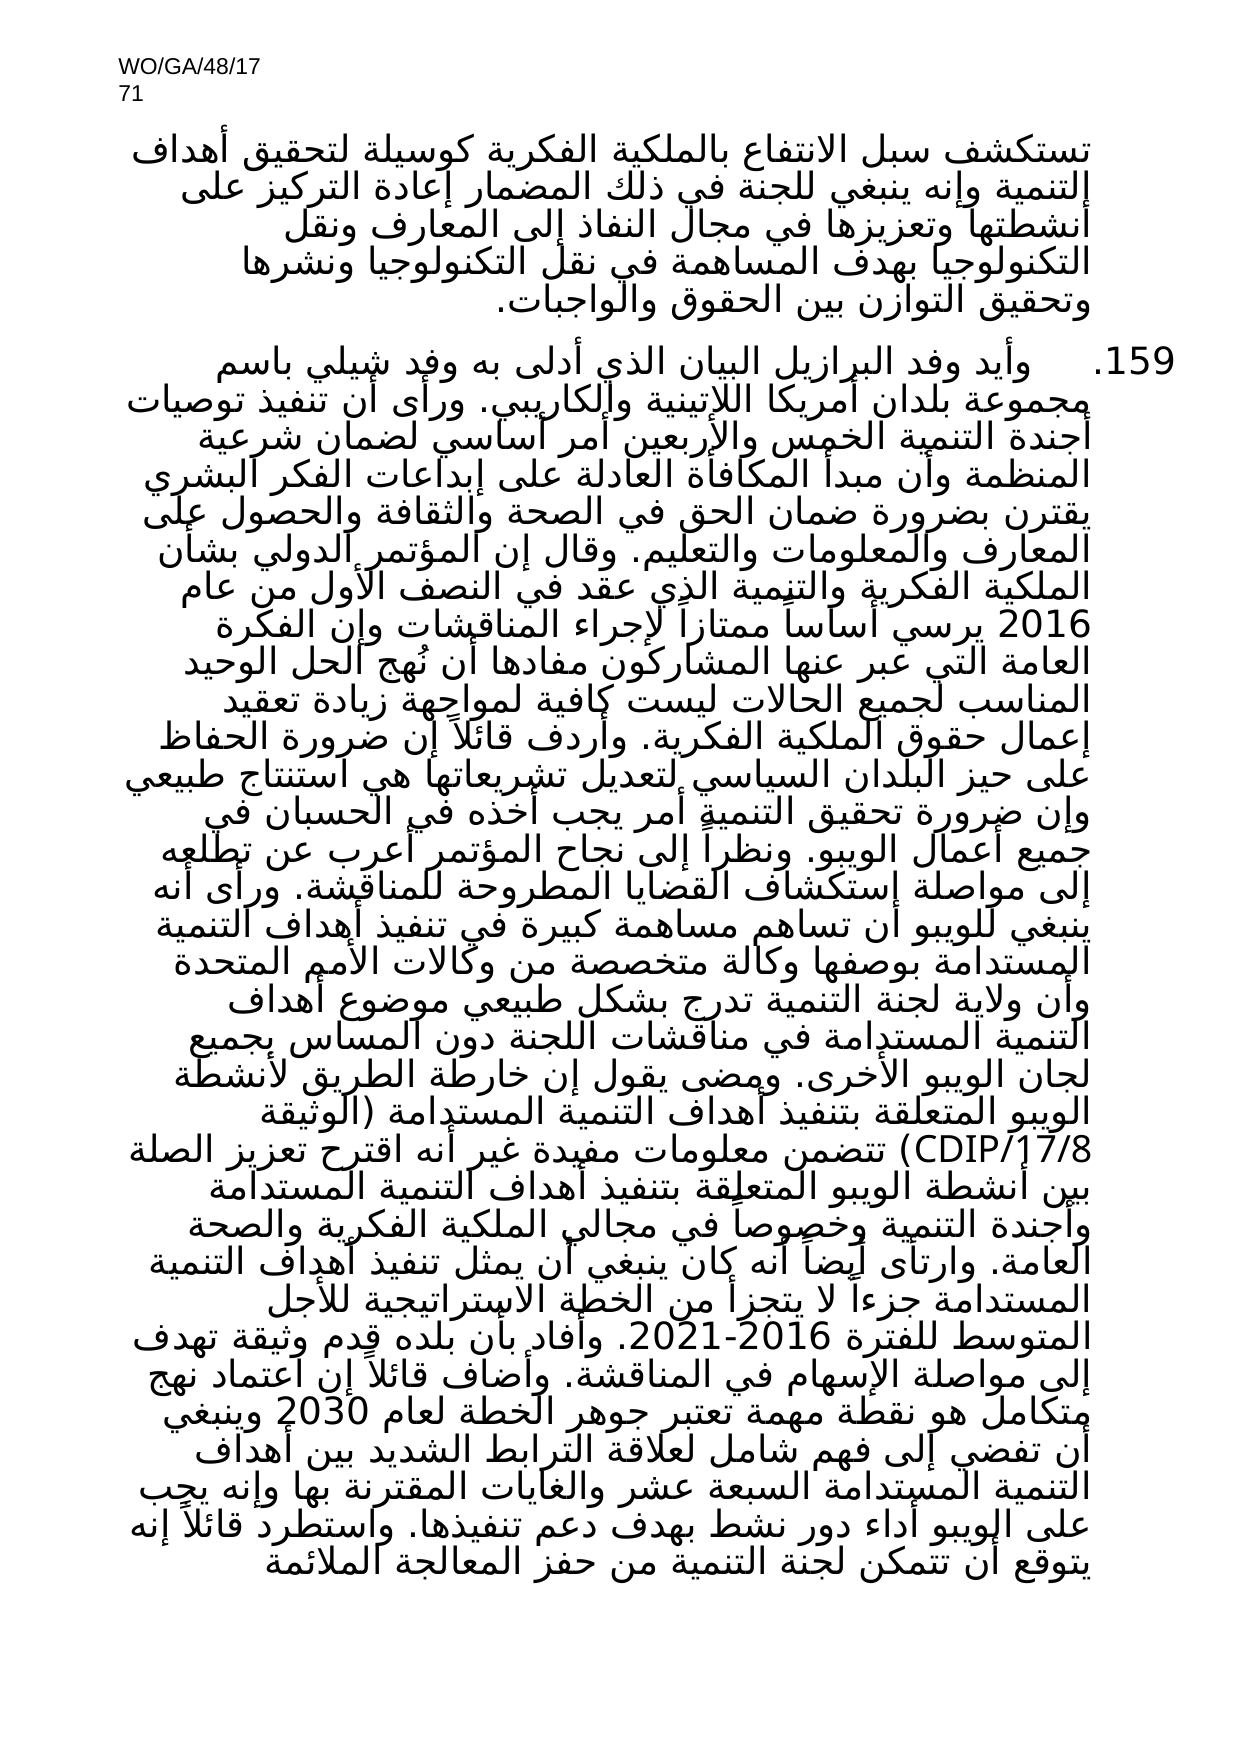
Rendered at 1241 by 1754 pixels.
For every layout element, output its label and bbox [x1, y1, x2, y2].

list [118, 132, 1092, 320]
list [118, 345, 1092, 1582]
